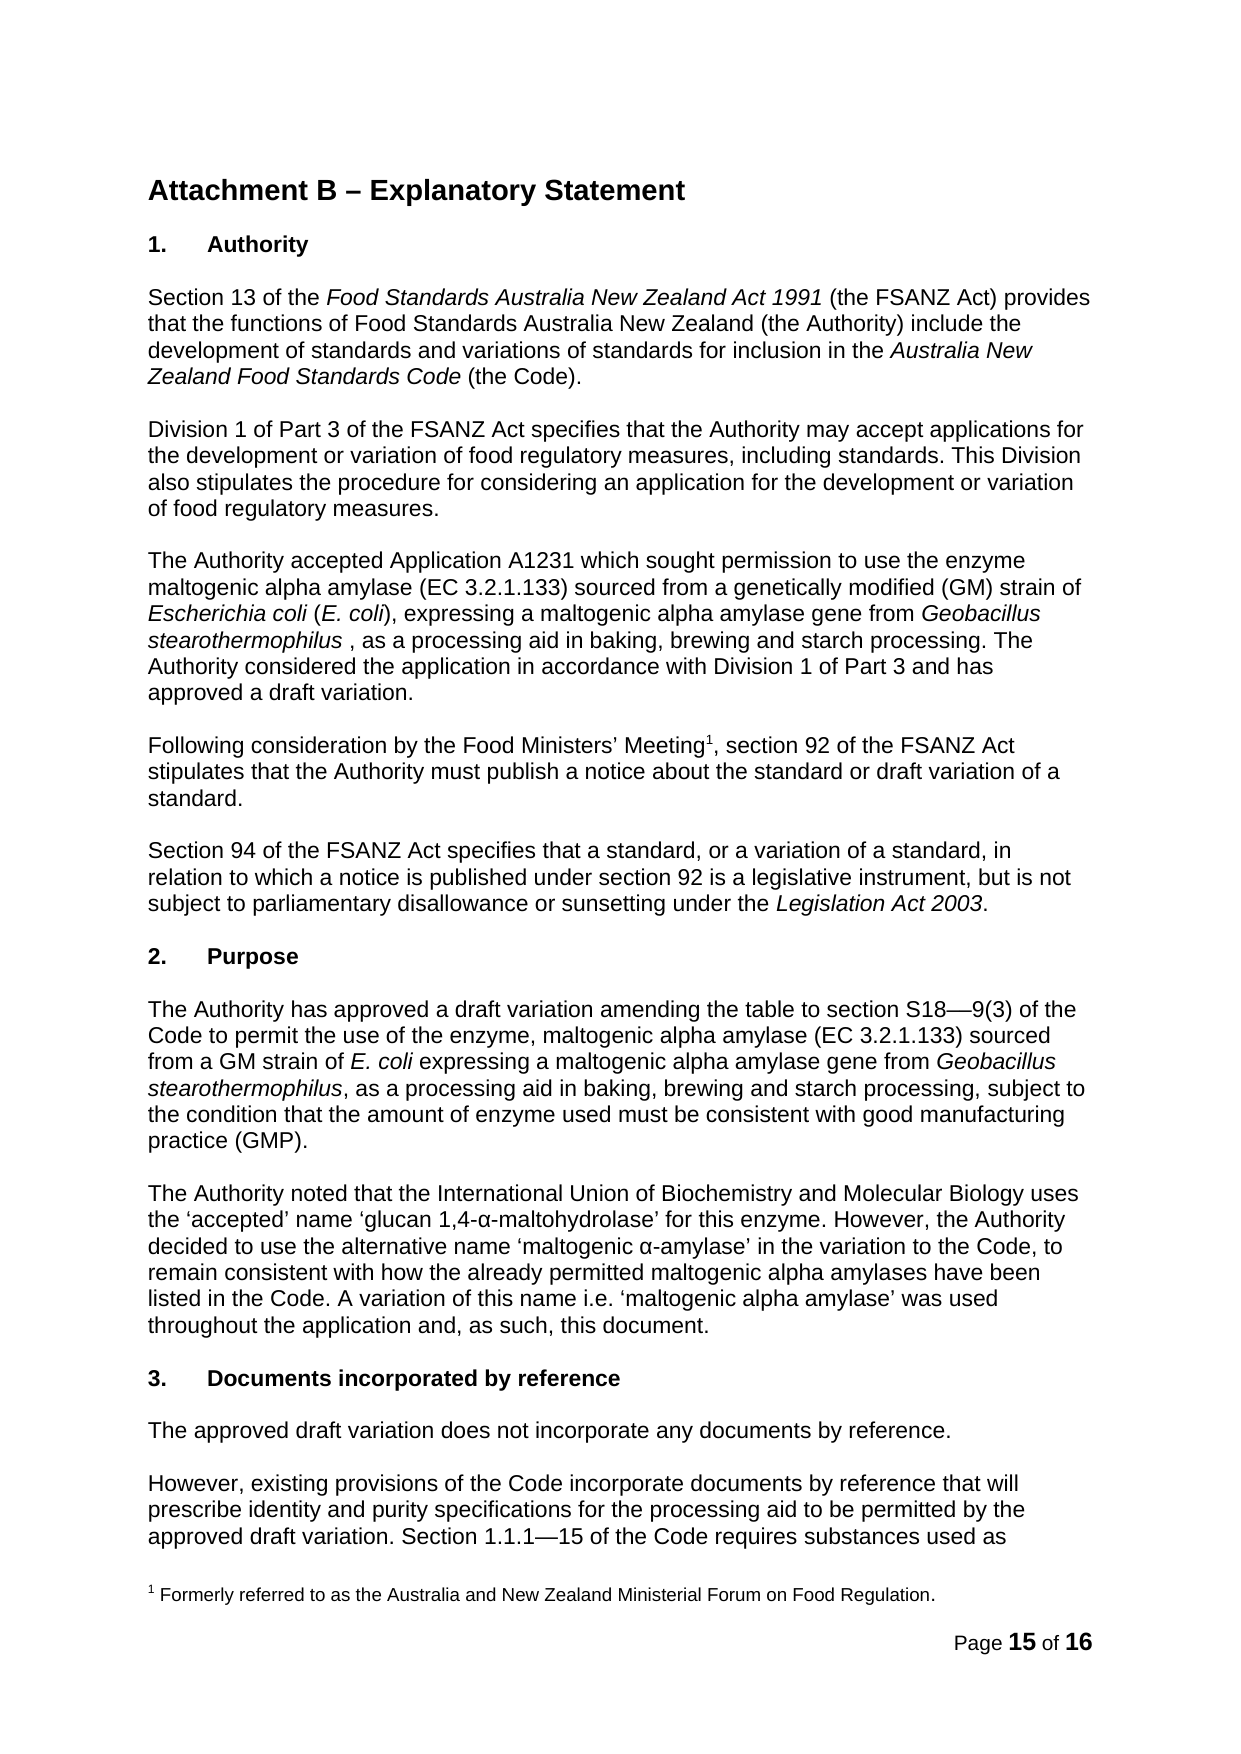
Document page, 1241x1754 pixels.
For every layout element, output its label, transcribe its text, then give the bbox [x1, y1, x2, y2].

text The Authority noted that the International Union of Biochemistry and Molecular Biology uses the ‘accepted’ name ‘glucan 1,4-α-maltohydrolase’ for this enzyme. However, the Authority decided to use the alternative name ‘maltogenic α-amylase’ in the variation to the Code, to remain consistent with how the already permitted maltogenic alpha amylases have been listed in the Code. A variation of this name i.e. ‘maltogenic alpha amylase’ was used throughout the application and, as such, this document. [148, 1180, 1092, 1338]
text The Authority has approved a draft variation amending the table to section S18––9(3) of the Code to permit the use of the enzyme, maltogenic alpha amylase (EC 3.2.1.133) sourced from a GM strain of E. coli expressing a maltogenic alpha amylase gene from Geobacillus stearothermophilus, as a processing aid in baking, brewing and starch processing, subject to the condition that the amount of enzyme used must be consistent with good manufacturing practice (GMP). [148, 996, 1092, 1154]
subtitle Attachment B – Explanatory Statement [148, 173, 1092, 206]
text The approved draft variation does not incorporate any documents by reference. [148, 1417, 1092, 1443]
text Section 94 of the FSANZ Act specifies that a standard, or a variation of a standard, in relation to which a notice is published under section 92 is a legislative instrument, but is not subject to parliamentary disallowance or sunsetting under the Legislation Act 2003. [148, 837, 1092, 916]
text The Authority accepted Application A1231 which sought permission to use the enzyme maltogenic alpha amylase (EC 3.2.1.133) sourced from a genetically modified (GM) strain of Escherichia coli (E. coli), expressing a maltogenic alpha amylase gene from Geobacillus stearothermophilus , as a processing aid in baking, brewing and starch processing. The Authority considered the application in accordance with Division 1 of Part 3 and has approved a draft variation. [148, 547, 1092, 706]
text Section 13 of the Food Standards Australia New Zealand Act 1991 (the FSANZ Act) provides that the functions of Food Standards Australia New Zealand (the Authority) include the development of standards and variations of standards for inclusion in the Australia New Zealand Food Standards Code (the Code). [148, 284, 1092, 389]
text 2. Purpose [148, 943, 1092, 969]
text Following consideration by the Food Ministers’ Meeting, section 92 of the FSANZ Act stipulates that the Authority must publish a notice about the standard or draft variation of a standard. [148, 732, 1092, 811]
text 3. Documents incorporated by reference [148, 1364, 1092, 1391]
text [148, 1470, 1092, 1549]
text 1. Authority [148, 231, 1092, 258]
text Division 1 of Part 3 of the FSANZ Act specifies that the Authority may accept applications for the development or variation of food regulatory measures, including standards. This Division also stipulates the procedure for considering an application for the development or variation of food regulatory measures. [148, 416, 1092, 521]
